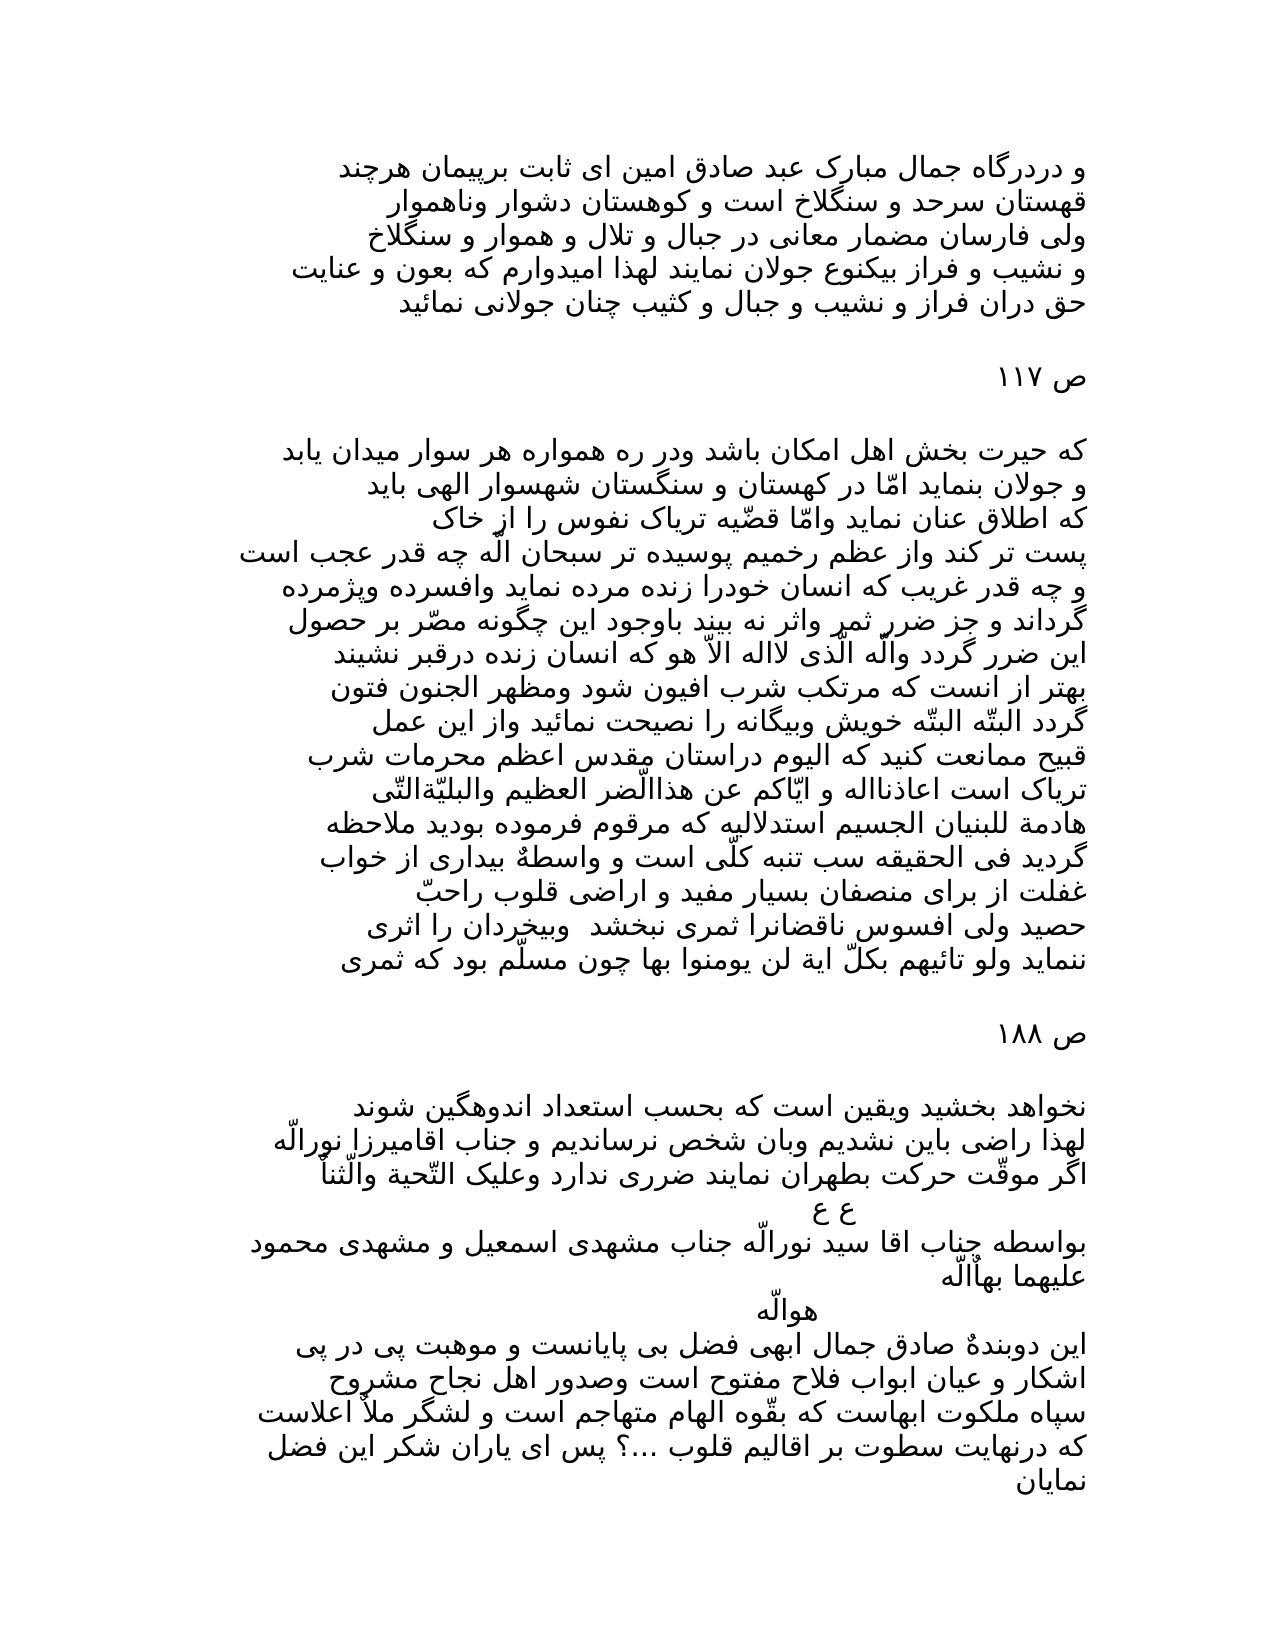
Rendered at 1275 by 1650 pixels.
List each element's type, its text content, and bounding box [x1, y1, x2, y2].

text سپاه ملکوت ابهاست که بقّوه الهام متهاجم است و لشگر ملاٌ اعلاست [187, 1395, 1087, 1429]
text اشکار و عيان ابواب فلاح مفتوح است وصدور اهل نجاح مشروح [187, 1361, 1087, 1395]
text بواسطه جناب اقا سيد نورالّه جناب مشهدی اسمعيل و مشهدی محمود عليهما بهاٌالّه [187, 1226, 1087, 1293]
text که درنهايت سطوت بر اقاليم قلوب ...؟ پس ای ياران شکر اين فضل نمايان [187, 1429, 1087, 1497]
text لهذا راضی باين نشديم وبان شخص نرسانديم و جناب اقاميرزا نورالّه [187, 1124, 1087, 1158]
text قبيح ممانعت کنيد که اليوم دراستان مقدس اعظم محرمات شرب [187, 739, 1087, 773]
text ترياک است اعاذنااله و ايّاکم عن هذاالّضر العظيم والبليّة‌التّی [187, 773, 1087, 807]
text حق دران فراز و نشيب و جبال و کثيب چنان جولانی نمائيد [187, 286, 1087, 320]
text و چه قدر غريب که انسان خودرا زنده مرده نمايد وافسرده وپژمرده [187, 569, 1087, 603]
text ع ع [187, 1192, 1087, 1226]
text و دردرگاه جمال مبارک عبد صادق امين ای ثابت برپيمان هرچند [187, 150, 1087, 184]
text اين دوبندهٌ صادق جمال ابهی فضل بی پايانست و موهبت پی در پی [187, 1327, 1087, 1361]
text ص ١٨٨ [187, 1016, 1087, 1050]
text غفلت از برای منصفان بسيار مفيد و اراضی قلوب راحبّ [187, 874, 1087, 908]
text که اطلاق عنان نمايد وامّا قضّيه ترياک نفوس را از خاک [187, 501, 1087, 535]
text هوالّه [187, 1293, 1087, 1327]
text ننمايد ولو تائيهم بکلّ اية لن يومنوا بها چون مسلّم بود که ثمری [187, 942, 1087, 976]
text پست تر کند واز عظم رخميم پوسيده تر سبحان الّه چه قدر عجب است [187, 535, 1087, 569]
text که حيرت بخش اهل امکان باشد ودر ره همواره هر سوار ميدان يابد [187, 433, 1087, 467]
text اين ضرر گردد والّه الّذی لااله الاّ هو که انسان زنده درقبر نشيند [187, 637, 1087, 671]
text ص ١١٧ [187, 359, 1087, 393]
text حصيد ولی افسوس ناقضانرا ثمری نبخشد وبيخردان را اثری [187, 908, 1087, 942]
text و جولان بنمايد امّا در کهستان و سنگستان شهسوار الهی بايد [187, 467, 1087, 501]
text هادمة للبنيان الجسيم استدلاليه که مرقوم فرموده بوديد ملاحظه [187, 807, 1087, 841]
text اگر موقّت حرکت بطهران نمايند ضرری ندارد وعليک التّحية والّثناٌ [187, 1158, 1087, 1192]
text گرداند و جز ضرر ثمر واثر نه بيند باوجود اين چگونه مصّر بر حصول [187, 603, 1087, 637]
text گردد البتّه البتّه خويش وبيگانه را نصيحت نمائيد واز اين عمل [187, 705, 1087, 739]
text قهستان سرحد و سنگلاخ است و کوهستان دشوار وناهموار [187, 184, 1087, 218]
text گرديد فی الحقيقه سب تنبه کلّی است و واسطهٌ بيداری از خواب [187, 841, 1087, 874]
text ولی فارسان مضمار معانی در جبال و تلال و هموار و سنگلاخ [187, 218, 1087, 252]
text بهتر از انست که مرتکب شرب افيون شود ومظهر الجنون فتون [187, 671, 1087, 705]
text و نشيب و فراز بيکنوع جولان نمايند لهذا اميدوارم که بعون و عنايت [187, 252, 1087, 286]
text نخواهد بخشيد ويقين است که بحسب استعداد اندوهگين شوند [187, 1090, 1087, 1124]
